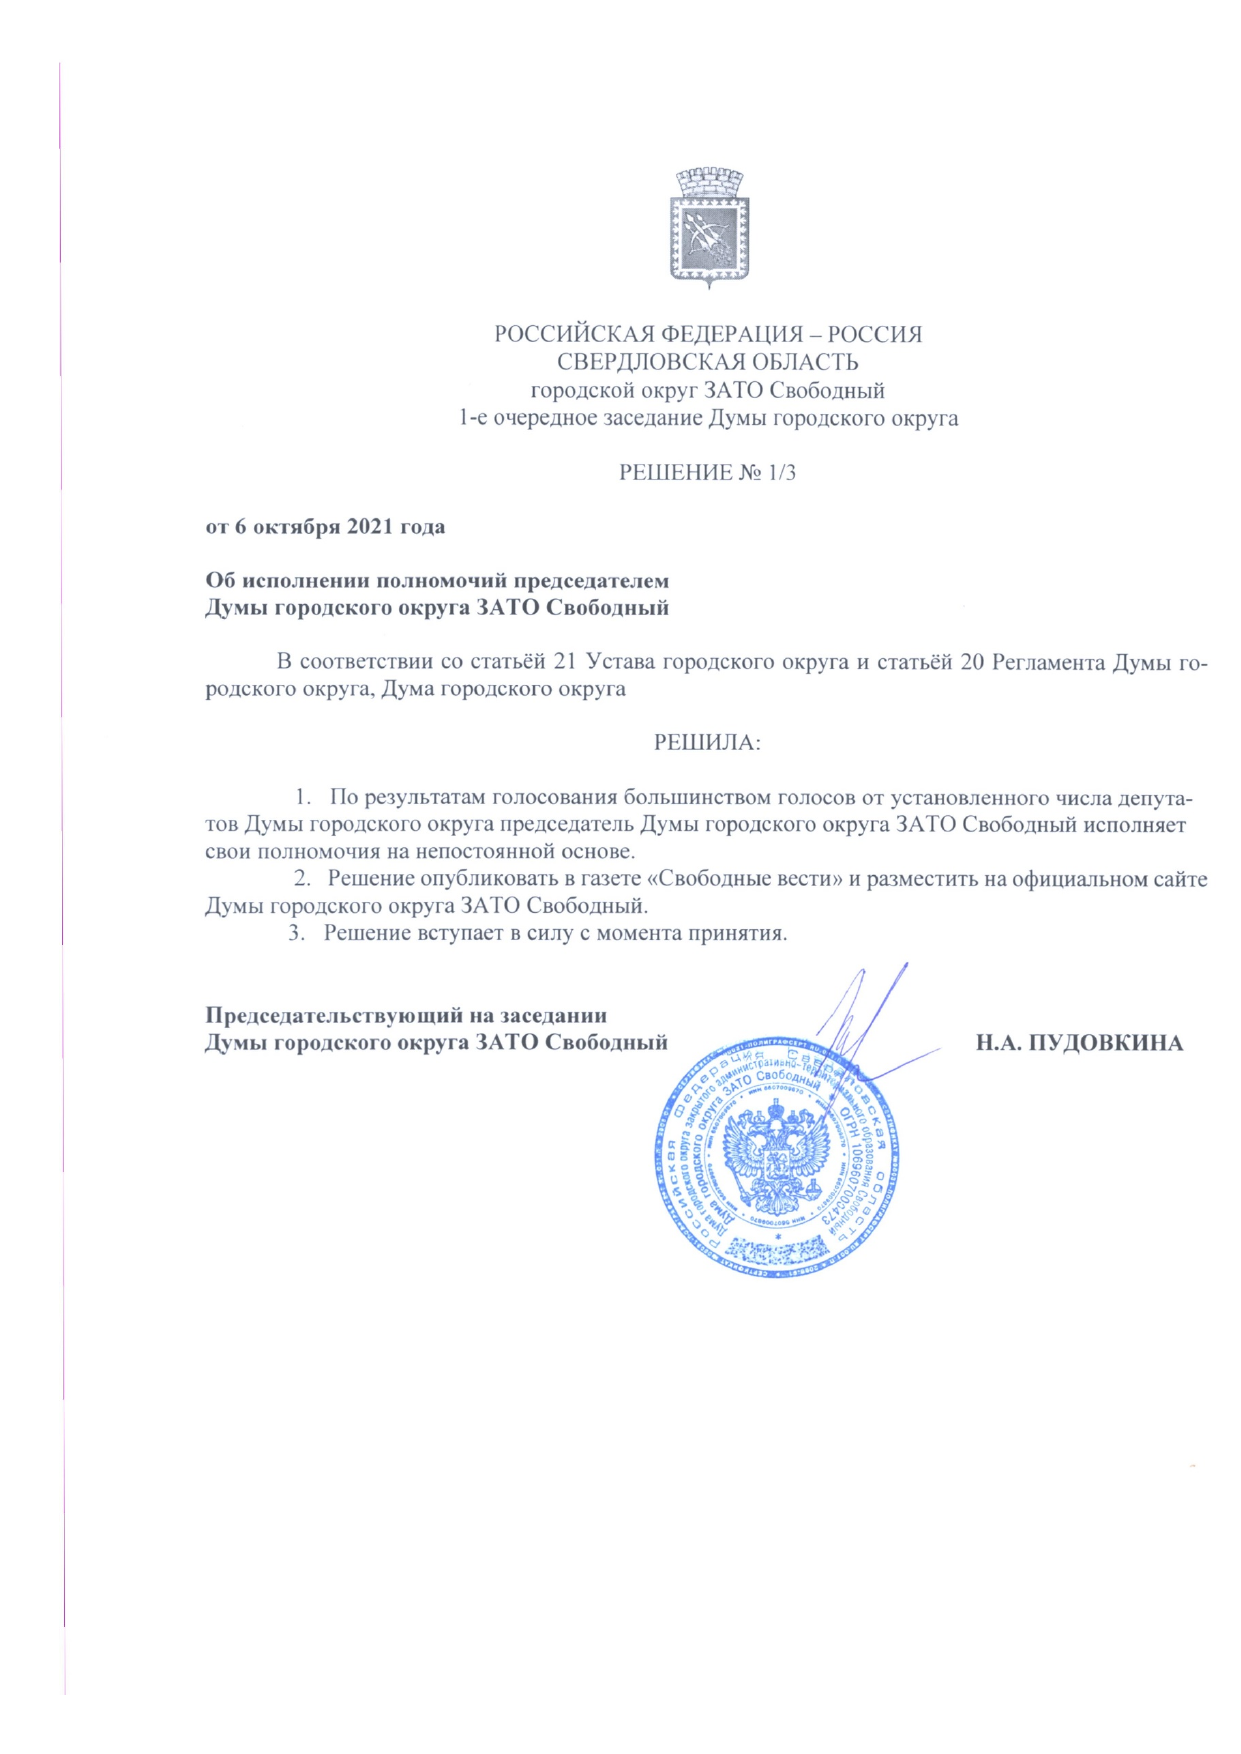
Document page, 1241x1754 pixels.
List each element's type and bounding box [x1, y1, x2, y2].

picture [59, 59, 1234, 1695]
